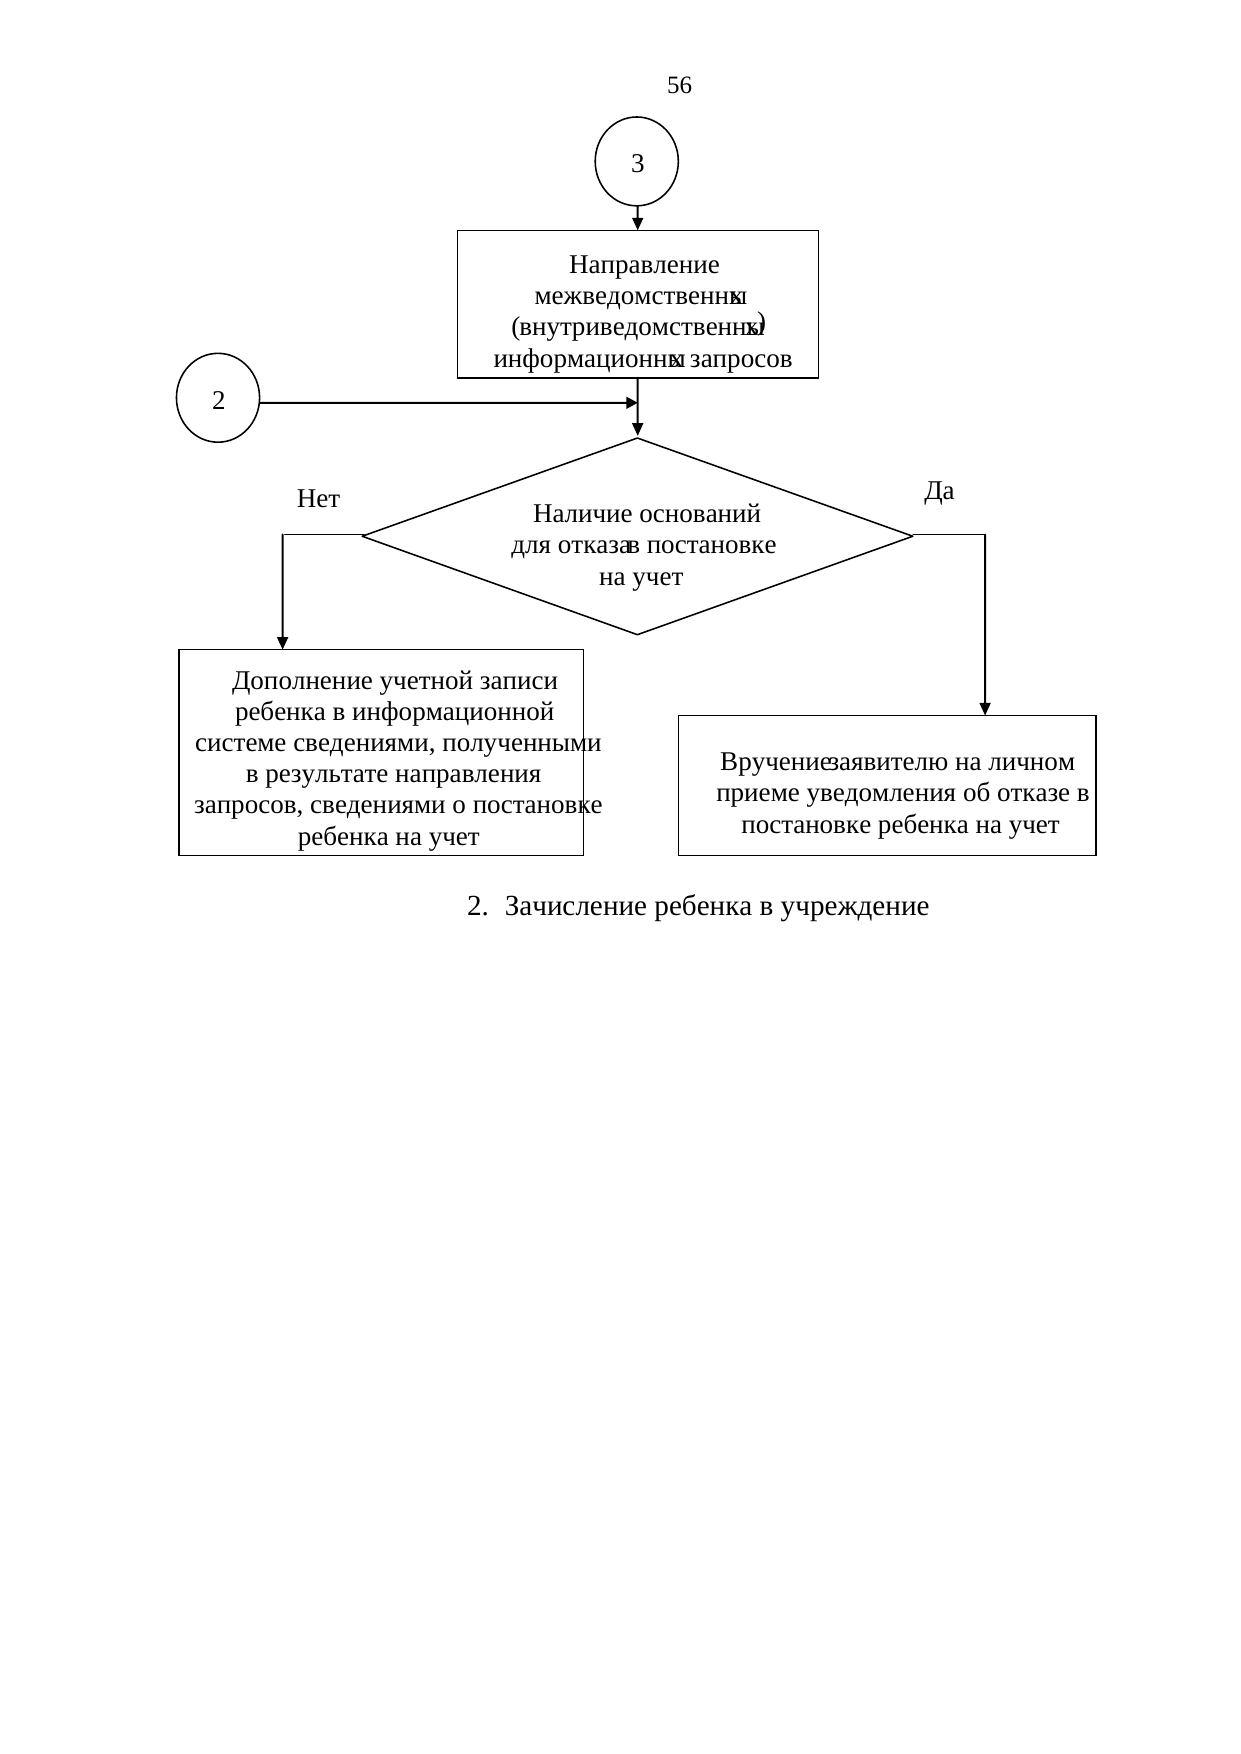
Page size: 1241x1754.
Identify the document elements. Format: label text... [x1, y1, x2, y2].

list Зачисление ребенка в учреждение [467, 888, 1168, 921]
